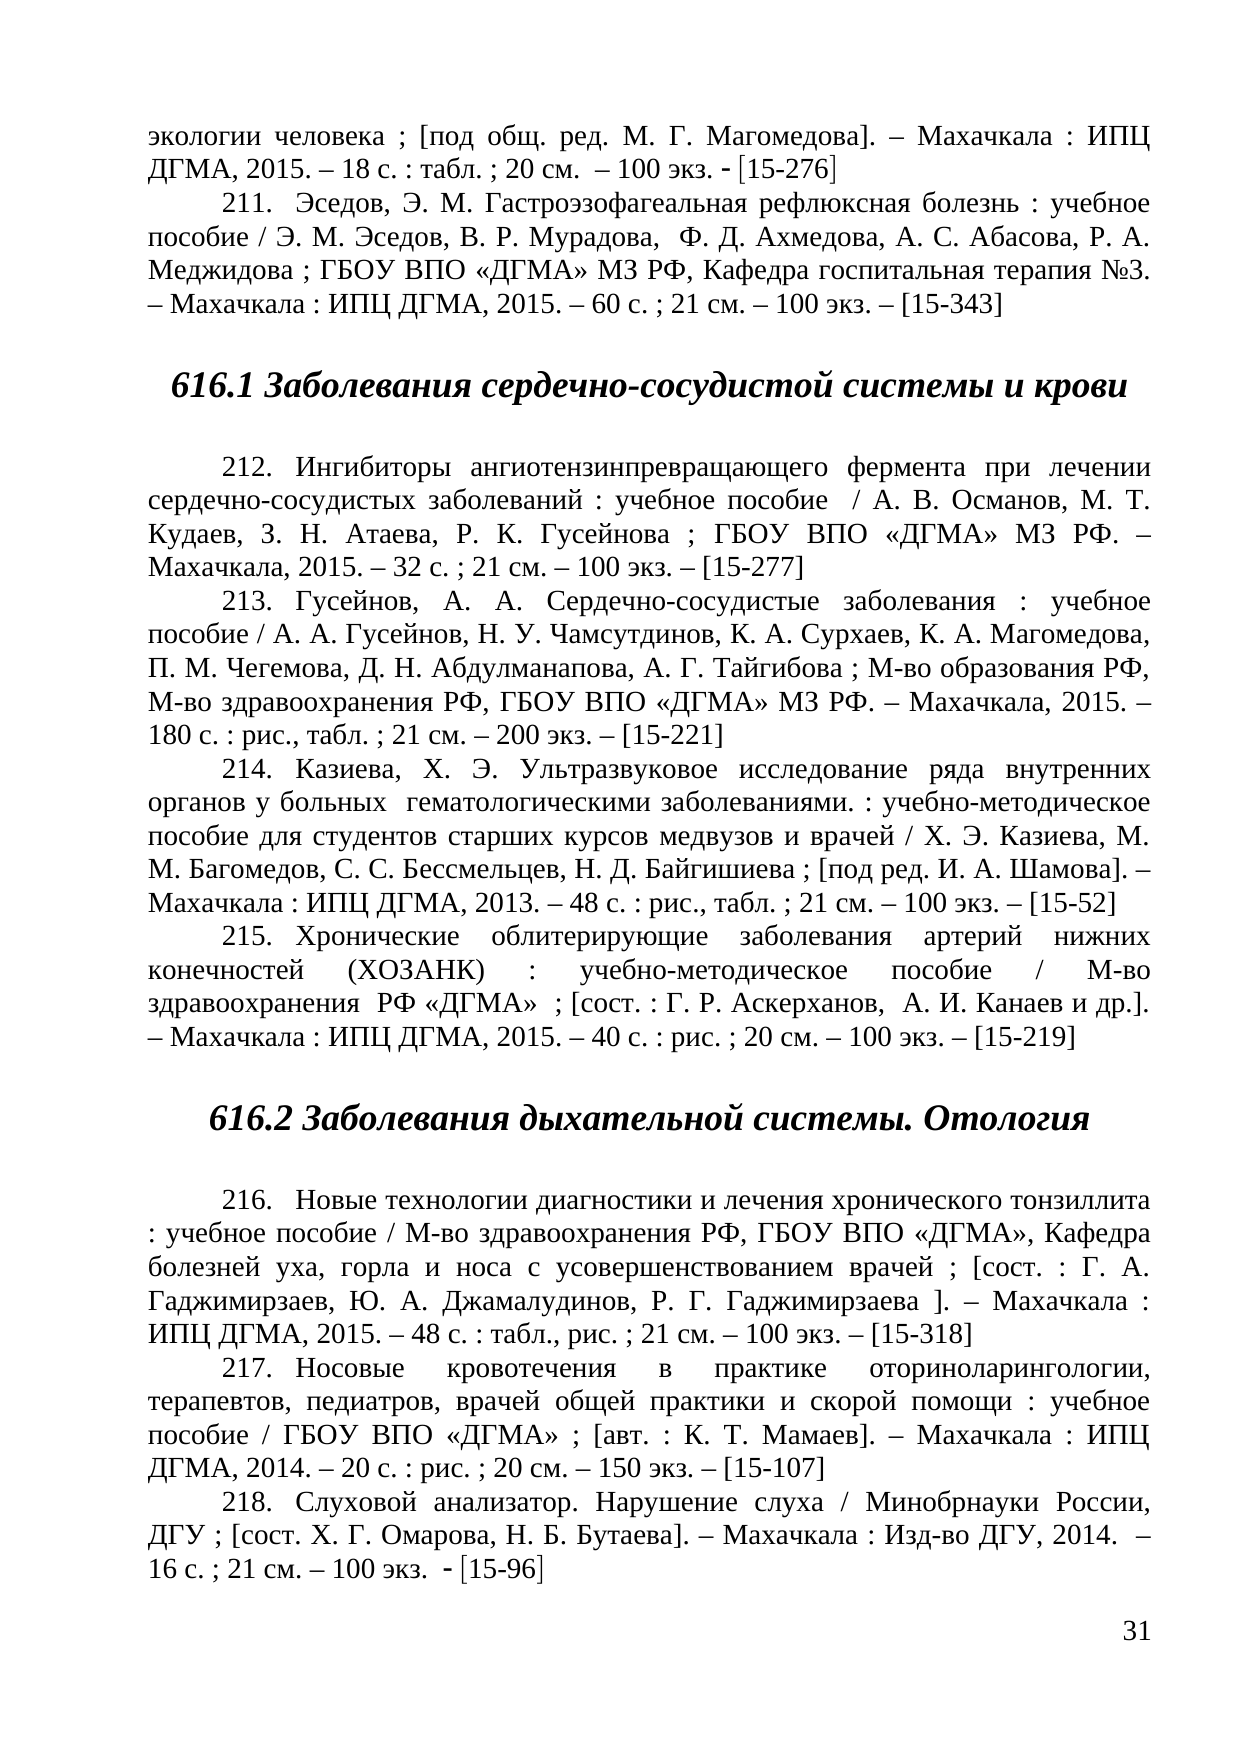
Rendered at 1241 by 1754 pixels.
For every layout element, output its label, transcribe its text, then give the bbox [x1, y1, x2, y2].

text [148, 118, 1152, 185]
text 616.1 Заболевания сердечно-сосудистой системы и крови [148, 363, 1152, 406]
text Гусейнов, А. А. Сердечно-сосудистые заболевания : учебное пособие / А. А. Гусейнов, Н. У. Чамсутдинов, К. А. Сурхаев, К. А. Магомедова, П. М. Чегемова, Д. Н. Абдулманапова, А. Г. Тайгибова ; М-во образования РФ, М-во здравоохранения РФ, ГБОУ ВПО «ДГМА» МЗ РФ. – Махачкала, 2015. – 180 с. : рис., табл. ; 21 см. – 200 экз. – [15-221] [148, 583, 1152, 751]
text Ингибиторы ангиотензинпревращающего фермента при лечении сердечно-сосудистых заболеваний : учебное пособие / А. В. Османов, М. Т. Кудаев, З. Н. Атаева, Р. К. Гусейнова ; ГБОУ ВПО «ДГМА» МЗ РФ. – Махачкала, 2015. – 32 с. ; 21 см. – 100 экз. – [15-277] [148, 449, 1152, 583]
text Казиева, Х. Э. Ультразвуковое исследование ряда внутренних органов у больных гематологическими заболеваниями. : учебно-методическое пособие для студентов старших курсов медвузов и врачей / Х. Э. Казиева, М. М. Багомедов, С. С. Бессмельцев, Н. Д. Байгишиева ; [под ред. И. А. Шамова]. – Махачкала : ИПЦ ДГМА, 2013. – 48 с. : рис., табл. ; 21 см. – 100 экз. – [15-52] [148, 751, 1152, 918]
text Слуховой анализатор. Нарушение слуха / Минобрнауки России, ДГУ ; [сост. Х. Г. Омарова, Н. Б. Бутаева]. – Махачкала : Изд-во ДГУ, 2014. – 16 с. ; 21 см. – 100 экз. 15-96 [148, 1484, 1152, 1584]
text Эседов, Э. М. Гастроэзофагеальная рефлюксная болезнь : учебное пособие / Э. М. Эседов, В. Р. Мурадова, Ф. Д. Ахмедова, А. С. Абасова, Р. А. Меджидова ; ГБОУ ВПО «ДГМА» МЗ РФ, Кафедра госпитальная терапия №3. – Махачкала : ИПЦ ДГМА, 2015. – 60 с. ; 21 см. – 100 экз. – [15-343] [148, 185, 1152, 319]
text Хронические облитерирующие заболевания артерий нижних конечностей (ХОЗАНК) : учебно-методическое пособие / М-во здравоохранения РФ «ДГМА» ; [сост. : Г. Р. Аскерханов, А. И. Канаев и др.]. – Махачкала : ИПЦ ДГМА, 2015. – 40 с. : рис. ; 20 см. – 100 экз. – [15-219] [148, 918, 1152, 1053]
text Новые технологии диагностики и лечения хронического тонзиллита : учебное пособие / М-во здравоохранения РФ, ГБОУ ВПО «ДГМА», Кафедра болезней уха, горла и носа с усовершенствованием врачей ; [сост. : Г. А. Гаджимирзаев, Ю. А. Джамалудинов, Р. Г. Гаджимирзаева ]. – Махачкала : ИПЦ ДГМА, 2015. – 48 с. : табл., рис. ; 21 см. – 100 экз. – [15-318] [148, 1182, 1152, 1350]
text Носовые кровотечения в практике оториноларингологии, терапевтов, педиатров, врачей общей практики и скорой помощи : учебное пособие / ГБОУ ВПО «ДГМА» ; [авт. : К. Т. Мамаев]. – Махачкала : ИПЦ ДГМА, 2014. – 20 с. : рис. ; 20 см. – 150 экз. – [15-107] [148, 1350, 1152, 1484]
text 616.2 Заболевания дыхательной системы. Отология [148, 1096, 1152, 1139]
